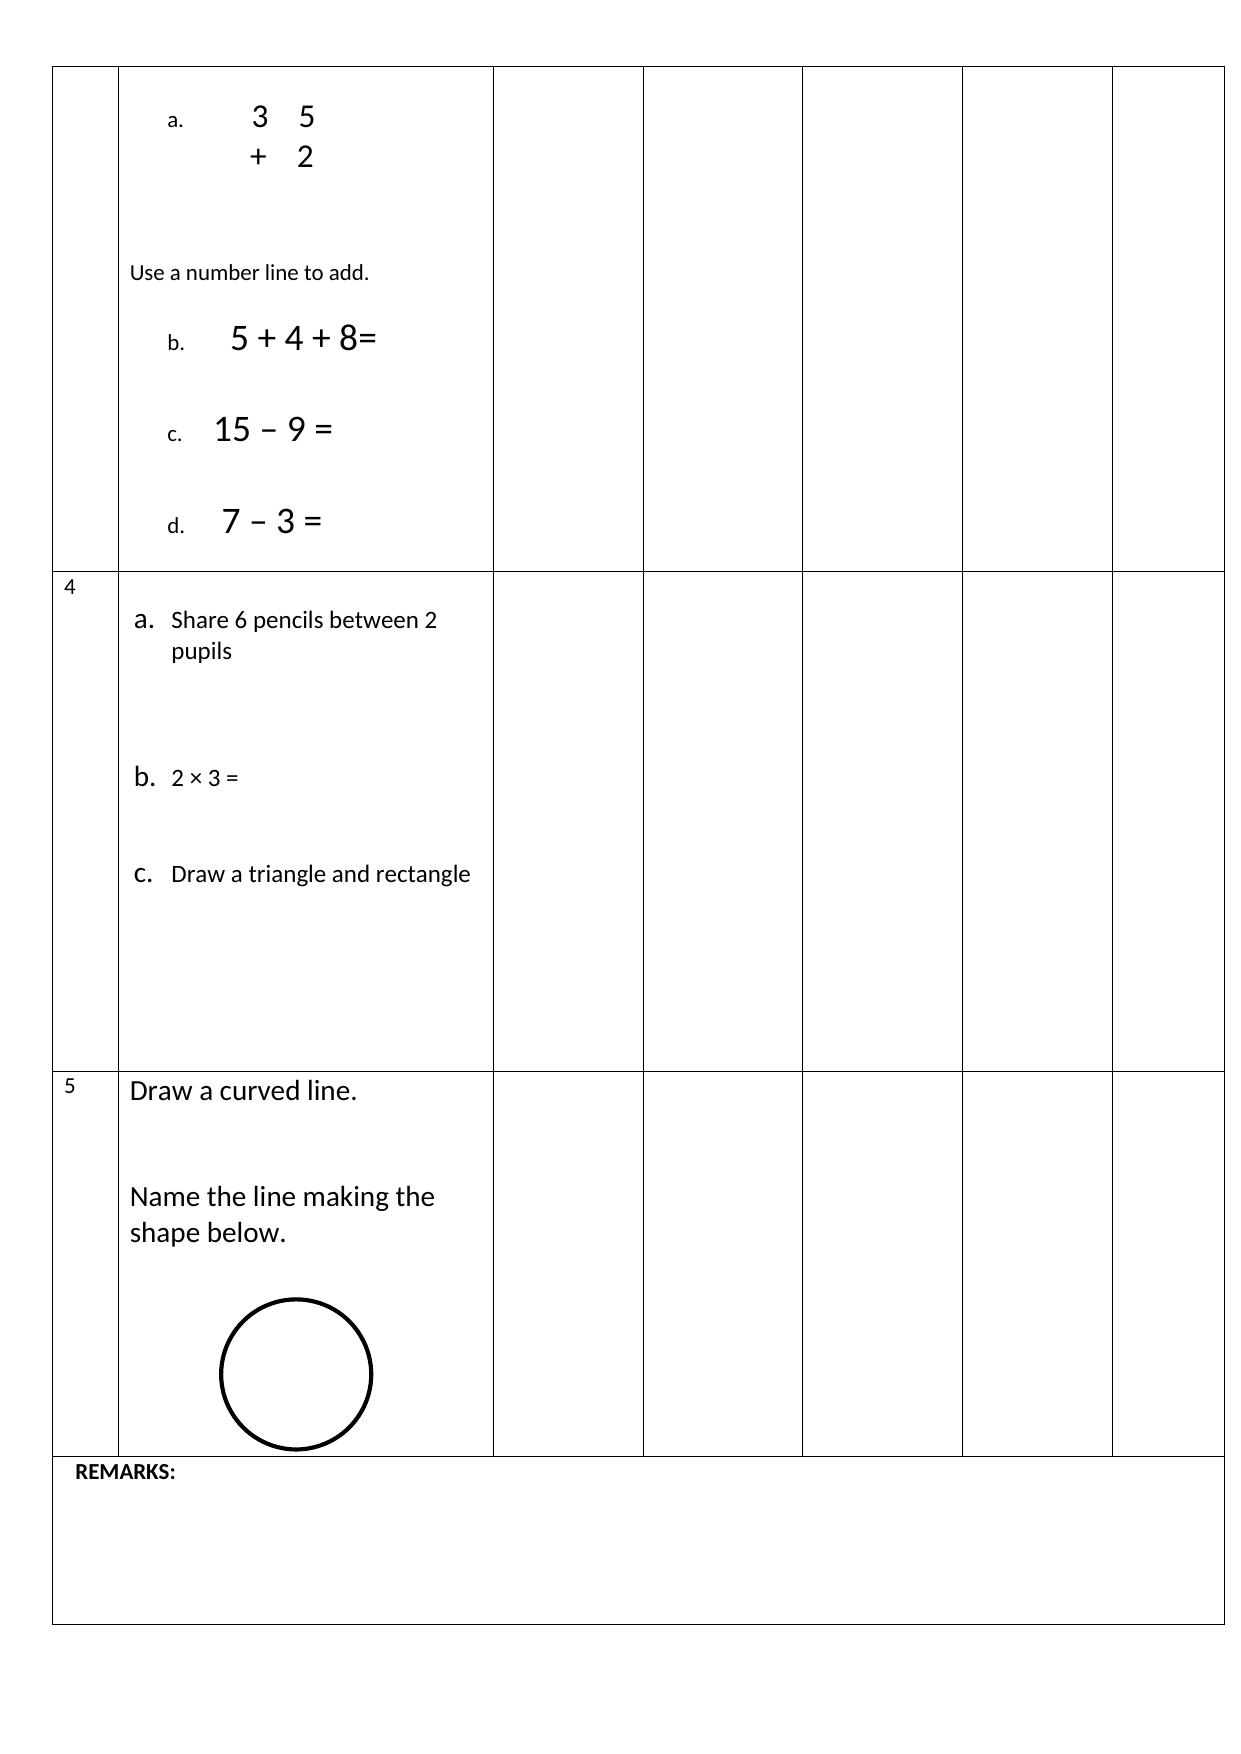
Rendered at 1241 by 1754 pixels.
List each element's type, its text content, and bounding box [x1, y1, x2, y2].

table_cell [963, 572, 1112, 1071]
table_cell [803, 572, 962, 1071]
table_cell [644, 572, 802, 1071]
table_cell [1113, 1072, 1224, 1456]
table_cell 5 [53, 1072, 118, 1456]
table_cell [494, 572, 643, 1071]
table_cell [494, 1072, 643, 1456]
table_cell [963, 67, 1112, 571]
table_cell [494, 67, 643, 571]
table_cell [803, 1072, 962, 1456]
table_cell 4 [53, 572, 118, 1071]
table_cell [119, 67, 493, 571]
table_cell [1113, 572, 1224, 1071]
table_cell [644, 1072, 802, 1456]
table_cell REMARKS: [53, 1457, 1224, 1623]
table_cell [53, 67, 118, 571]
table_cell [644, 67, 802, 571]
table_cell [803, 67, 962, 571]
table_cell Draw a curved line. Name the line making the shape below. [119, 1072, 493, 1456]
table_cell Share 6 pencils between 2 pupils 2 × 3 = Draw a triangle and rectangle [119, 572, 493, 1071]
table_cell [1113, 67, 1224, 571]
table_cell [963, 1072, 1112, 1456]
